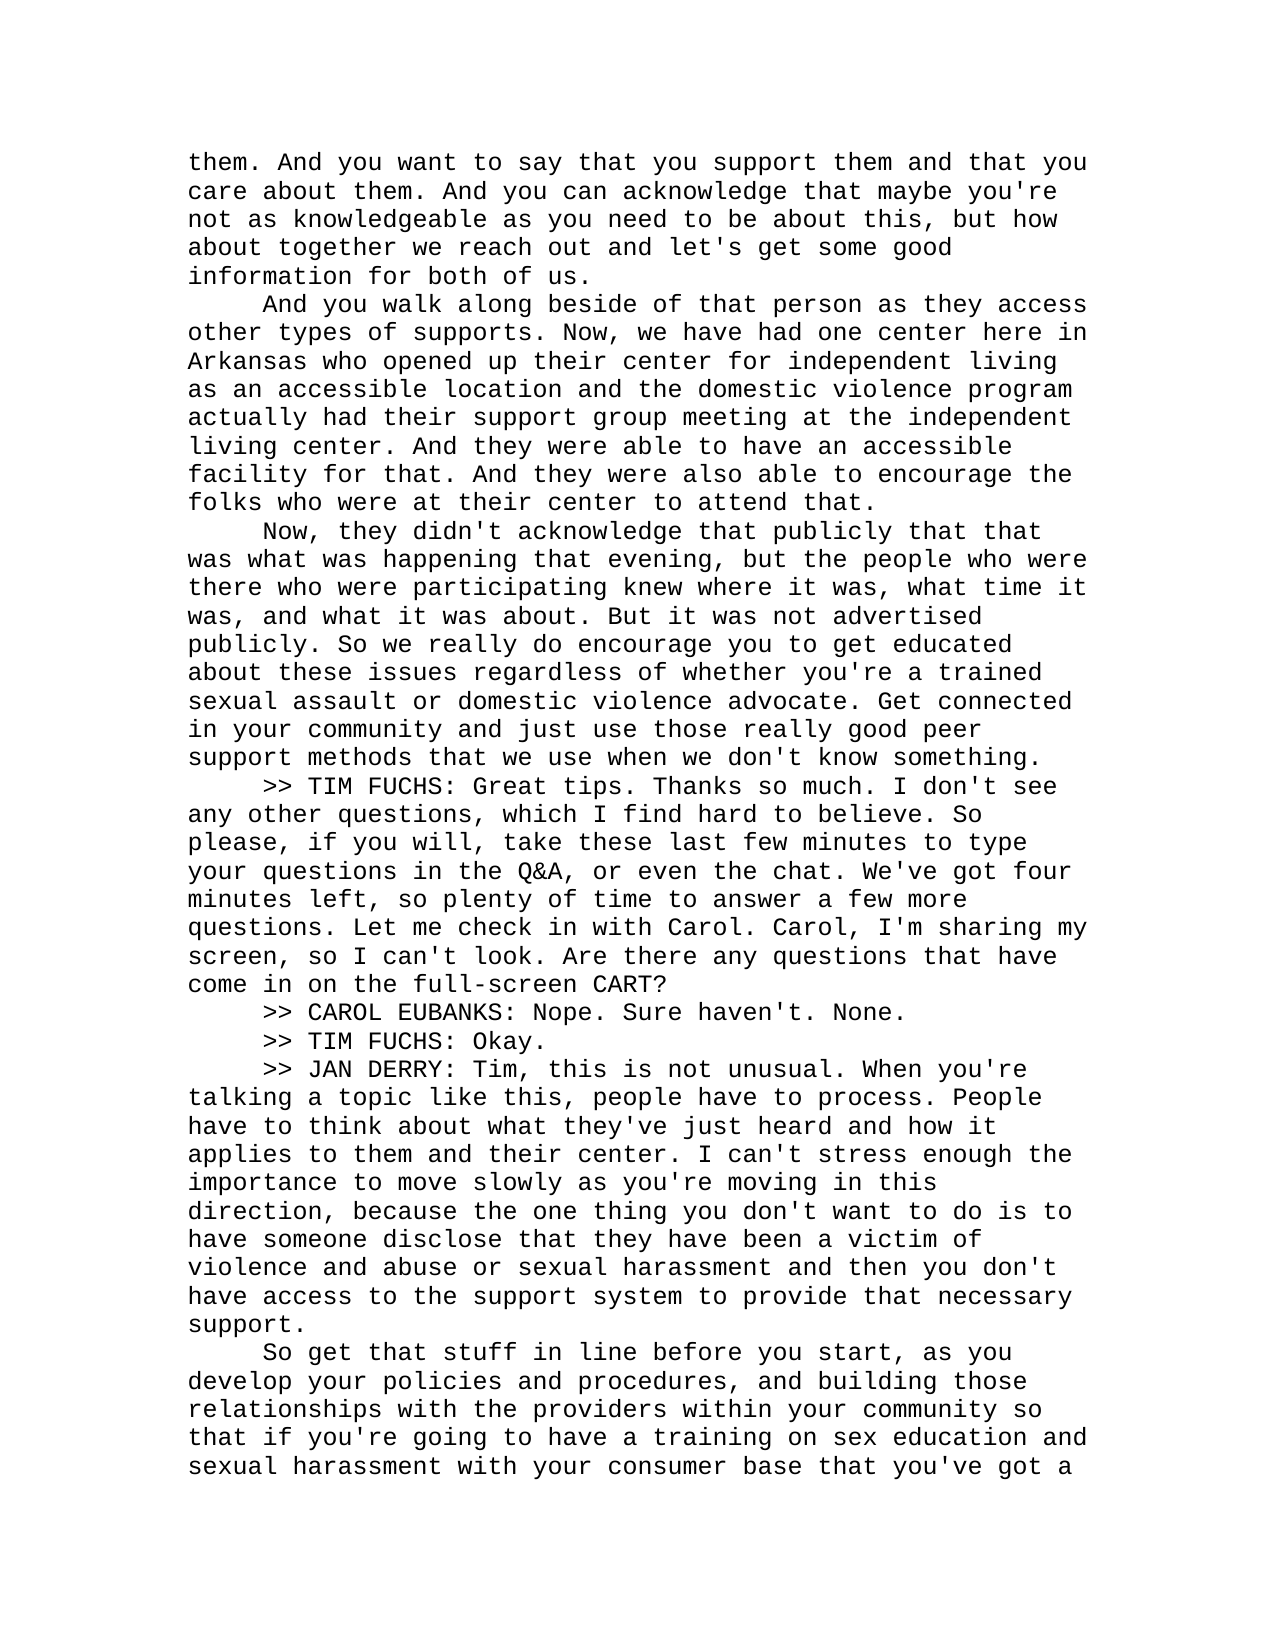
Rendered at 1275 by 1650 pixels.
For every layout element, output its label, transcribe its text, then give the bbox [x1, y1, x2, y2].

text >> CAROL EUBANKS: Nope. Sure haven't. None. [187, 1000, 1087, 1028]
text >> TIM FUCHS: Okay. [187, 1028, 1087, 1057]
text >> TIM FUCHS: Great tips. Thanks so much. I don't see any other questions, which I find hard to believe. So please, if you will, take these last few minutes to type your questions in the Q&A, or even the chat. We've got four minutes left, so plenty of time to answer a few more questions. Let me check in with Carol. Carol, I'm sharing my screen, so I can't look. Are there any questions that have come in on the full-screen CART? [187, 773, 1087, 1000]
text >> JAN DERRY: Tim, this is not unusual. When you're talking a topic like this, people have to process. People have to think about what they've just heard and how it applies to them and their center. I can't stress enough the importance to move slowly as you're moving in this direction, because the one thing you don't want to do is to have someone disclose that they have been a victim of violence and abuse or sexual harassment and then you don't have access to the support system to provide that necessary support. [187, 1057, 1087, 1340]
text Now, they didn't acknowledge that publicly that that was what was happening that evening, but the people who were there who were participating knew where it was, what time it was, and what it was about. But it was not advertised publicly. So we really do encourage you to get educated about these issues regardless of whether you're a trained sexual assault or domestic violence advocate. Get connected in your community and just use those really good peer support methods that we use when we don't know something. [187, 518, 1087, 773]
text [187, 1340, 1087, 1482]
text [187, 150, 1087, 292]
text And you walk along beside of that person as they access other types of supports. Now, we have had one center here in Arkansas who opened up their center for independent living as an accessible location and the domestic violence program actually had their support group meeting at the independent living center. And they were able to have an accessible facility for that. And they were also able to encourage the folks who were at their center to attend that. [187, 292, 1087, 518]
